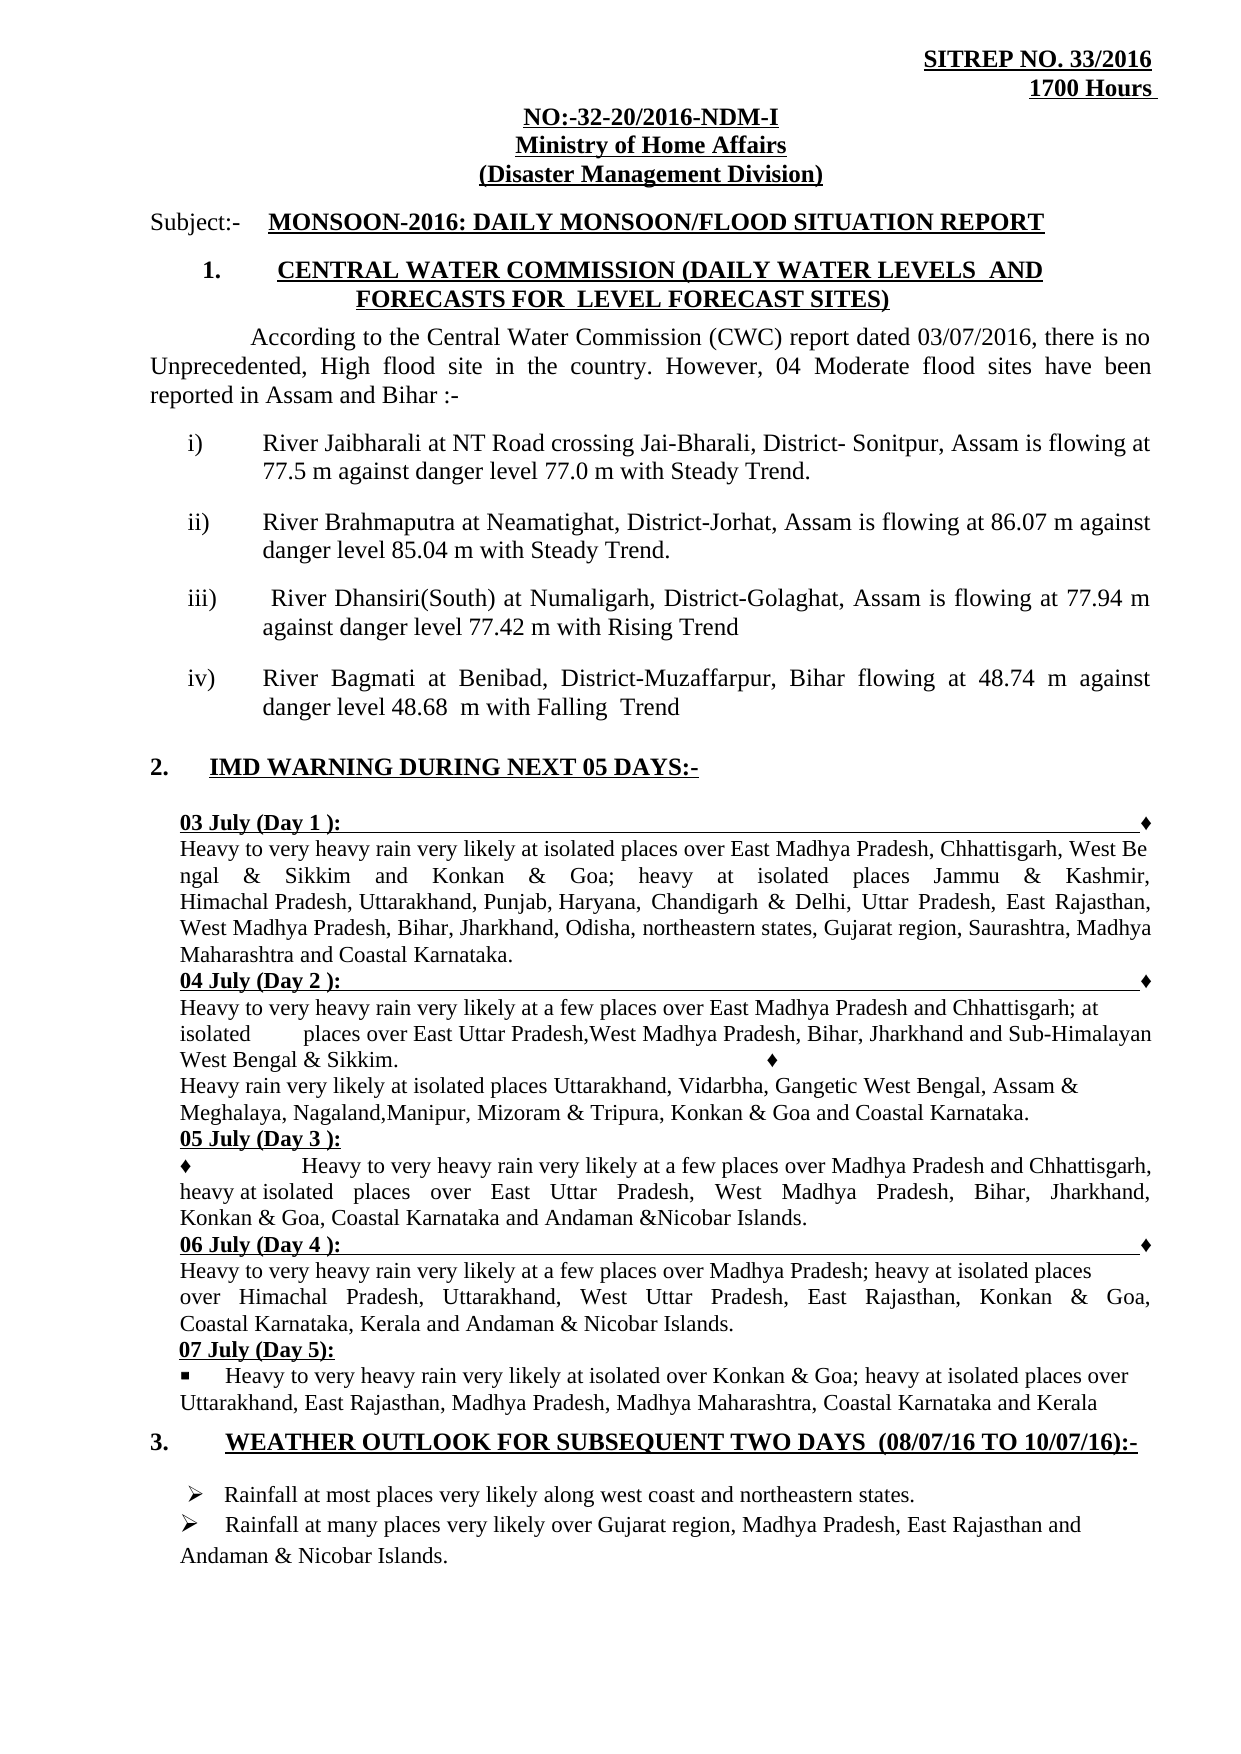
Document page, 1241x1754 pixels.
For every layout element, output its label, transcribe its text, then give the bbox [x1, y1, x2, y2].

text Subject:- MONSOON-2016: DAILY MONSOON/FLOOD SITUATION REPORT [150, 207, 1169, 236]
list River Jaibharali at NT Road crossing Jai-Bharali, District- Sonitpur, Assam is flowing at 77.5 m against danger level 77.0 m with Steady Trend. [187, 428, 1152, 485]
text 3. WEATHER OUTLOOK FOR SUBSEQUENT TWO DAYS (08/07/16 TO 10/07/16):- [150, 1427, 1152, 1456]
text NO:-32-20/2016-NDM-I [150, 102, 1152, 131]
text SITREP NO. 33/2016 [150, 44, 1152, 73]
list IMD WARNING DURING NEXT 05 DAYS:- [150, 752, 1152, 780]
text Ministry of Home Affairs [150, 131, 1152, 159]
list Rainfall at many places very likely over Gujarat region, Madhya Pradesh, East Rajasthan and Andaman & Nicobar Islands. [179, 1511, 1152, 1568]
list 04 July (Day 2 ): ♦ Heavy to very heavy rain very likely at a few places over East Madhya Pradesh and Chhattisgarh; at isolated places over East Uttar Pradesh,West Madhya Pradesh, Bihar, Jharkhand and Sub-Himalayan West Bengal & Sikkim. ♦ Heavy rain very likely at isolated places Uttarakhand, Vidarbha, Gangetic West Bengal, Assam & Meghalaya, Nagaland,Manipur, Mizoram & Tripura, Konkan & Goa and Coastal Karnataka. 05 July (Day 3 ): [179, 967, 1152, 1152]
list River Brahmaputra at Neamatighat, District-Jorhat, Assam is flowing at 86.07 m against danger level 85.04 m with Steady Trend. [187, 507, 1152, 564]
list River Bagmati at Benibad, District-Muzaffarpur, Bihar flowing at 48.74 m against danger level 48.68 m with Falling Trend [187, 663, 1152, 720]
text 07 July (Day 5): [150, 1336, 1152, 1362]
list 06 July (Day 4 ): ♦ Heavy to very heavy rain very likely at a few places over Madhya Pradesh; heavy at isolated places over Himachal Pradesh, Uttarakhand, West Uttar Pradesh, East Rajasthan, Konkan & Goa, Coastal Karnataka, Kerala and Andaman & Nicobar Islands. [179, 1231, 1152, 1336]
list ♦ Heavy to very heavy rain very likely at a few places over Madhya Pradesh and Chhattisgarh, heavy at isolated places over East Uttar Pradesh, West Madhya Pradesh, Bihar, Jharkhand, Konkan & Goa, Coastal Karnataka and Andaman &Nicobar Islands. [179, 1152, 1152, 1231]
text 1700 Hours [150, 73, 1152, 102]
list Heavy to very heavy rain very likely at isolated over Konkan & Goa; heavy at isolated places over Uttarakhand, East Rajasthan, Madhya Pradesh, Madhya Maharashtra, Coastal Karnataka and Kerala [179, 1362, 1152, 1415]
text According to the Central Water Commission (CWC) report dated 03/07/2016, there is no Unprecedented, High flood site in the country. However, 04 Moderate flood sites have been reported in Assam and Bihar :- [150, 322, 1152, 408]
list River Dhansiri(South) at Numaligarh, District-Golaghat, Assam is flowing at 77.94 m against danger level 77.42 m with Rising Trend [187, 583, 1152, 641]
list CENTRAL WATER COMMISSION (DAILY WATER LEVELS AND FORECASTS FOR LEVEL FORECAST SITES) [150, 255, 1095, 313]
text (Disaster Management Division) [150, 159, 1152, 188]
list 03 July (Day 1 ): ♦ Heavy to very heavy rain very likely at isolated places over East Madhya Pradesh, Chhattisgarh, West Bengal & Sikkim and Konkan & Goa; heavy at isolated places Jammu & Kashmir, Himachal Pradesh, Uttarakhand, Punjab, Haryana, Chandigarh & Delhi, Uttar Pradesh, East Rajasthan, West Madhya Pradesh, Bihar, Jharkhand, Odisha, northeastern states, Gujarat region, Saurashtra, Madhya Maharashtra and Coastal Karnataka. [179, 809, 1152, 967]
list Rainfall at most places very likely along west coast and northeastern states. [186, 1481, 1152, 1507]
